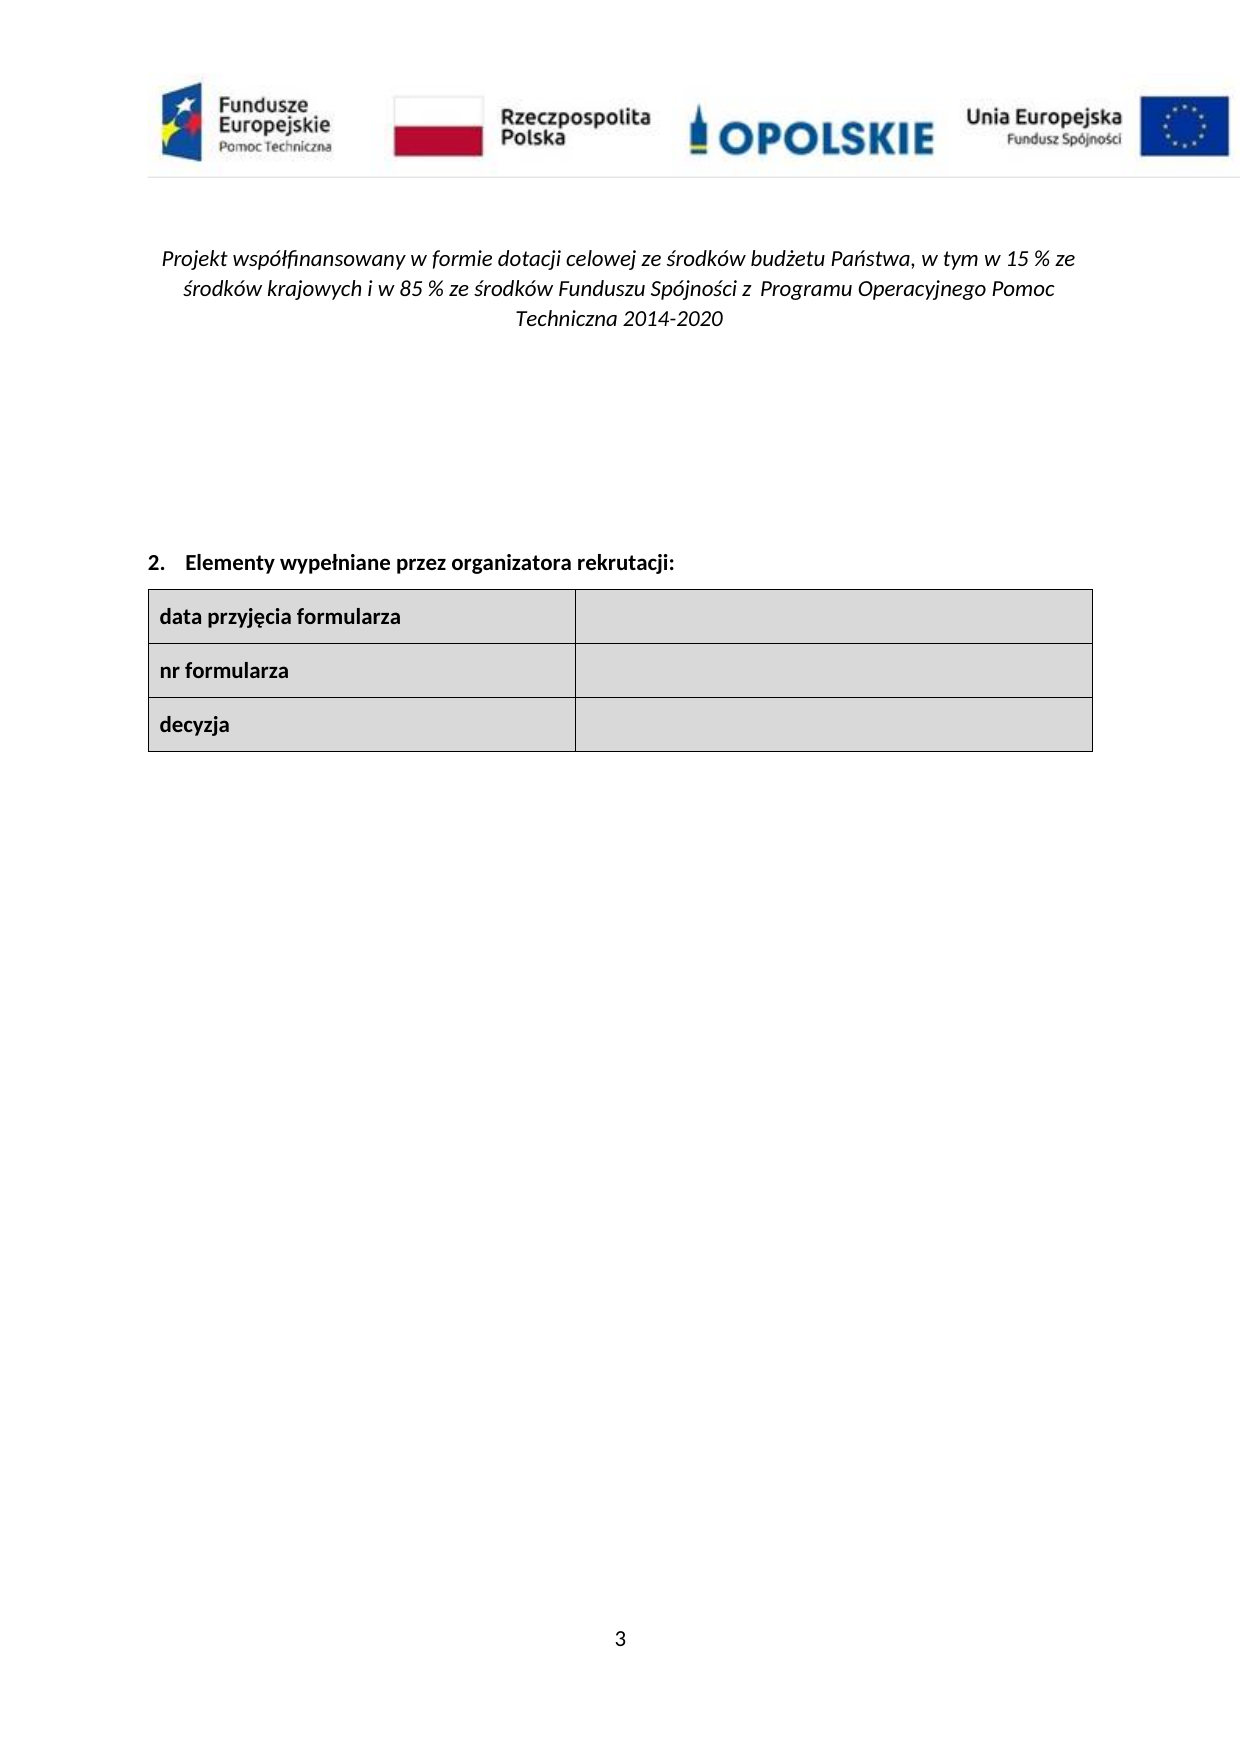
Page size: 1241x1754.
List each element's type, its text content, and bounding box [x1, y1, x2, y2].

table_header [576, 590, 1092, 643]
table_cell decyzja [149, 698, 575, 751]
list Elementy wypełniane przez organizatora rekrutacji: [148, 548, 1093, 576]
table_cell nr formularza [149, 644, 575, 697]
table_cell [576, 698, 1092, 751]
table_cell [576, 644, 1092, 697]
picture [147, 73, 1241, 179]
table_header data przyjęcia formularza [149, 590, 575, 643]
